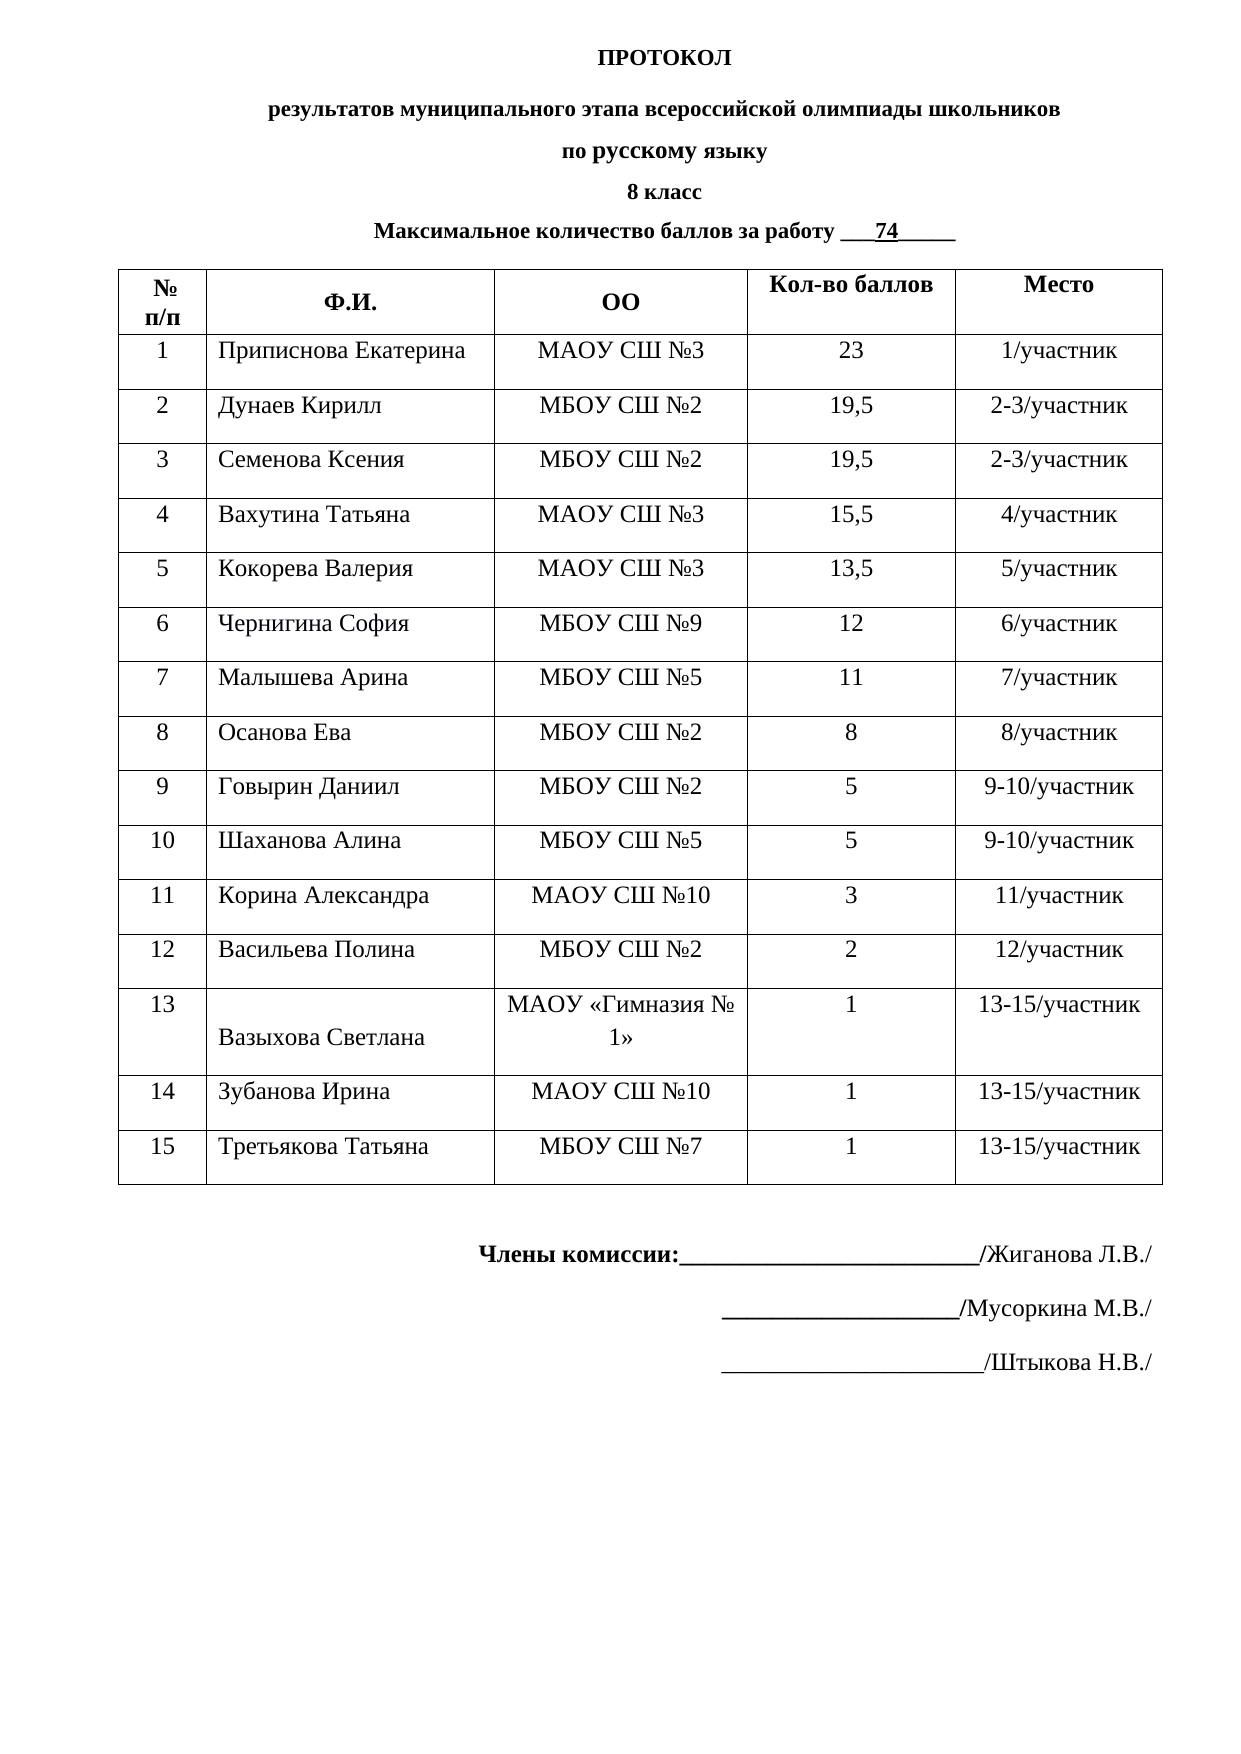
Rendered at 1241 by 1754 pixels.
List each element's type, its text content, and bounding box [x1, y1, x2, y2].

table_cell 10 [119, 826, 206, 879]
table_cell 1/участник [956, 335, 1162, 389]
table_header Ф.И. [207, 270, 494, 334]
text Члены комиссии:________________________/Жиганова Л.В./ [177, 1239, 1152, 1268]
table_cell 13 [119, 989, 206, 1075]
table_cell 5 [119, 553, 206, 607]
table_cell 8/участник [956, 717, 1162, 770]
table_cell 5/участник [956, 553, 1162, 607]
table_cell МБОУ СШ №2 [495, 935, 747, 988]
table_cell 6 [119, 608, 206, 661]
table_cell 1 [119, 335, 206, 389]
table_cell Шаханова Алина [207, 826, 494, 879]
table_cell Вахутина Татьяна [207, 499, 494, 552]
table_cell Дунаев Кирилл [207, 390, 494, 443]
table_cell 19,5 [748, 444, 955, 498]
text результатов муниципального этапа всероссийской олимпиады школьников [177, 95, 1152, 122]
table_cell 7/участник [956, 662, 1162, 716]
table_cell 15,5 [748, 499, 955, 552]
table_cell 3 [119, 444, 206, 498]
table_header Кол-во баллов [748, 270, 955, 334]
table_cell Вазыхова Светлана [207, 989, 494, 1075]
table_header № п/п [119, 270, 206, 334]
text _____________________/Штыкова Н.В./ [177, 1347, 1152, 1376]
table_cell 14 [119, 1076, 206, 1130]
table_cell МБОУ СШ №5 [495, 662, 747, 716]
table_cell 1 [748, 1076, 955, 1130]
table_cell МАОУ СШ №3 [495, 499, 747, 552]
table_cell 9 [119, 771, 206, 824]
table_cell 2-3/участник [956, 444, 1162, 498]
table_cell МБОУ СШ №5 [495, 826, 747, 879]
table_cell Семенова Ксения [207, 444, 494, 498]
table_cell МБОУ СШ №2 [495, 771, 747, 824]
table_cell 3 [748, 880, 955, 933]
table_cell Зубанова Ирина [207, 1076, 494, 1130]
table_cell 12/участник [956, 935, 1162, 988]
table_cell 11/участник [956, 880, 1162, 933]
table_cell 13-15/участник [956, 989, 1162, 1075]
table_cell 19,5 [748, 390, 955, 443]
table_cell 8 [119, 717, 206, 770]
table_header ОО [495, 270, 747, 334]
table_cell МБОУ СШ №7 [495, 1131, 747, 1184]
table_cell Чернигина София [207, 608, 494, 661]
table_cell 23 [748, 335, 955, 389]
table_cell 12 [748, 608, 955, 661]
table_cell 1 [748, 1131, 955, 1184]
table_cell МБОУ СШ №9 [495, 608, 747, 661]
table_cell 9-10/участник [956, 826, 1162, 879]
table_cell МБОУ СШ №2 [495, 444, 747, 498]
table_cell МАОУ СШ №10 [495, 880, 747, 933]
table_cell Говырин Даниил [207, 771, 494, 824]
table_cell 1 [748, 989, 955, 1075]
table_cell 13-15/участник [956, 1076, 1162, 1130]
table_cell 8 [748, 717, 955, 770]
text ПРОТОКОЛ [177, 44, 1152, 71]
table_cell 2-3/участник [956, 390, 1162, 443]
text Максимальное количество баллов за работу ___74_____ [177, 217, 1152, 244]
table_cell 15 [119, 1131, 206, 1184]
table_cell 11 [748, 662, 955, 716]
table_cell МБОУ СШ №2 [495, 717, 747, 770]
table_header Место [956, 270, 1162, 334]
table_cell Кокорева Валерия [207, 553, 494, 607]
table_cell 4/участник [956, 499, 1162, 552]
table_cell 5 [748, 771, 955, 824]
table_cell 11 [119, 880, 206, 933]
table_cell 6/участник [956, 608, 1162, 661]
table_cell Корина Александра [207, 880, 494, 933]
table_cell МАОУ «Гимназия № 1» [495, 989, 747, 1075]
table_cell 4 [119, 499, 206, 552]
table_cell 7 [119, 662, 206, 716]
table_cell 5 [748, 826, 955, 879]
table_cell МАОУ СШ №10 [495, 1076, 747, 1130]
text 8 класс [177, 178, 1152, 204]
table_cell 13-15/участник [956, 1131, 1162, 1184]
text ___________________/Мусоркина М.В./ [177, 1293, 1152, 1322]
table_cell МБОУ СШ №2 [495, 390, 747, 443]
text по русскому языку [177, 135, 1152, 164]
table_cell Малышева Арина [207, 662, 494, 716]
table_cell Приписнова Екатерина [207, 335, 494, 389]
table_cell 9-10/участник [956, 771, 1162, 824]
table_cell МАОУ СШ №3 [495, 335, 747, 389]
table_cell Васильева Полина [207, 935, 494, 988]
table_cell 2 [119, 390, 206, 443]
table_cell Осанова Ева [207, 717, 494, 770]
table_cell МАОУ СШ №3 [495, 553, 747, 607]
table_cell 2 [748, 935, 955, 988]
table_cell 13,5 [748, 553, 955, 607]
table_cell Третьякова Татьяна [207, 1131, 494, 1184]
table_cell 12 [119, 935, 206, 988]
